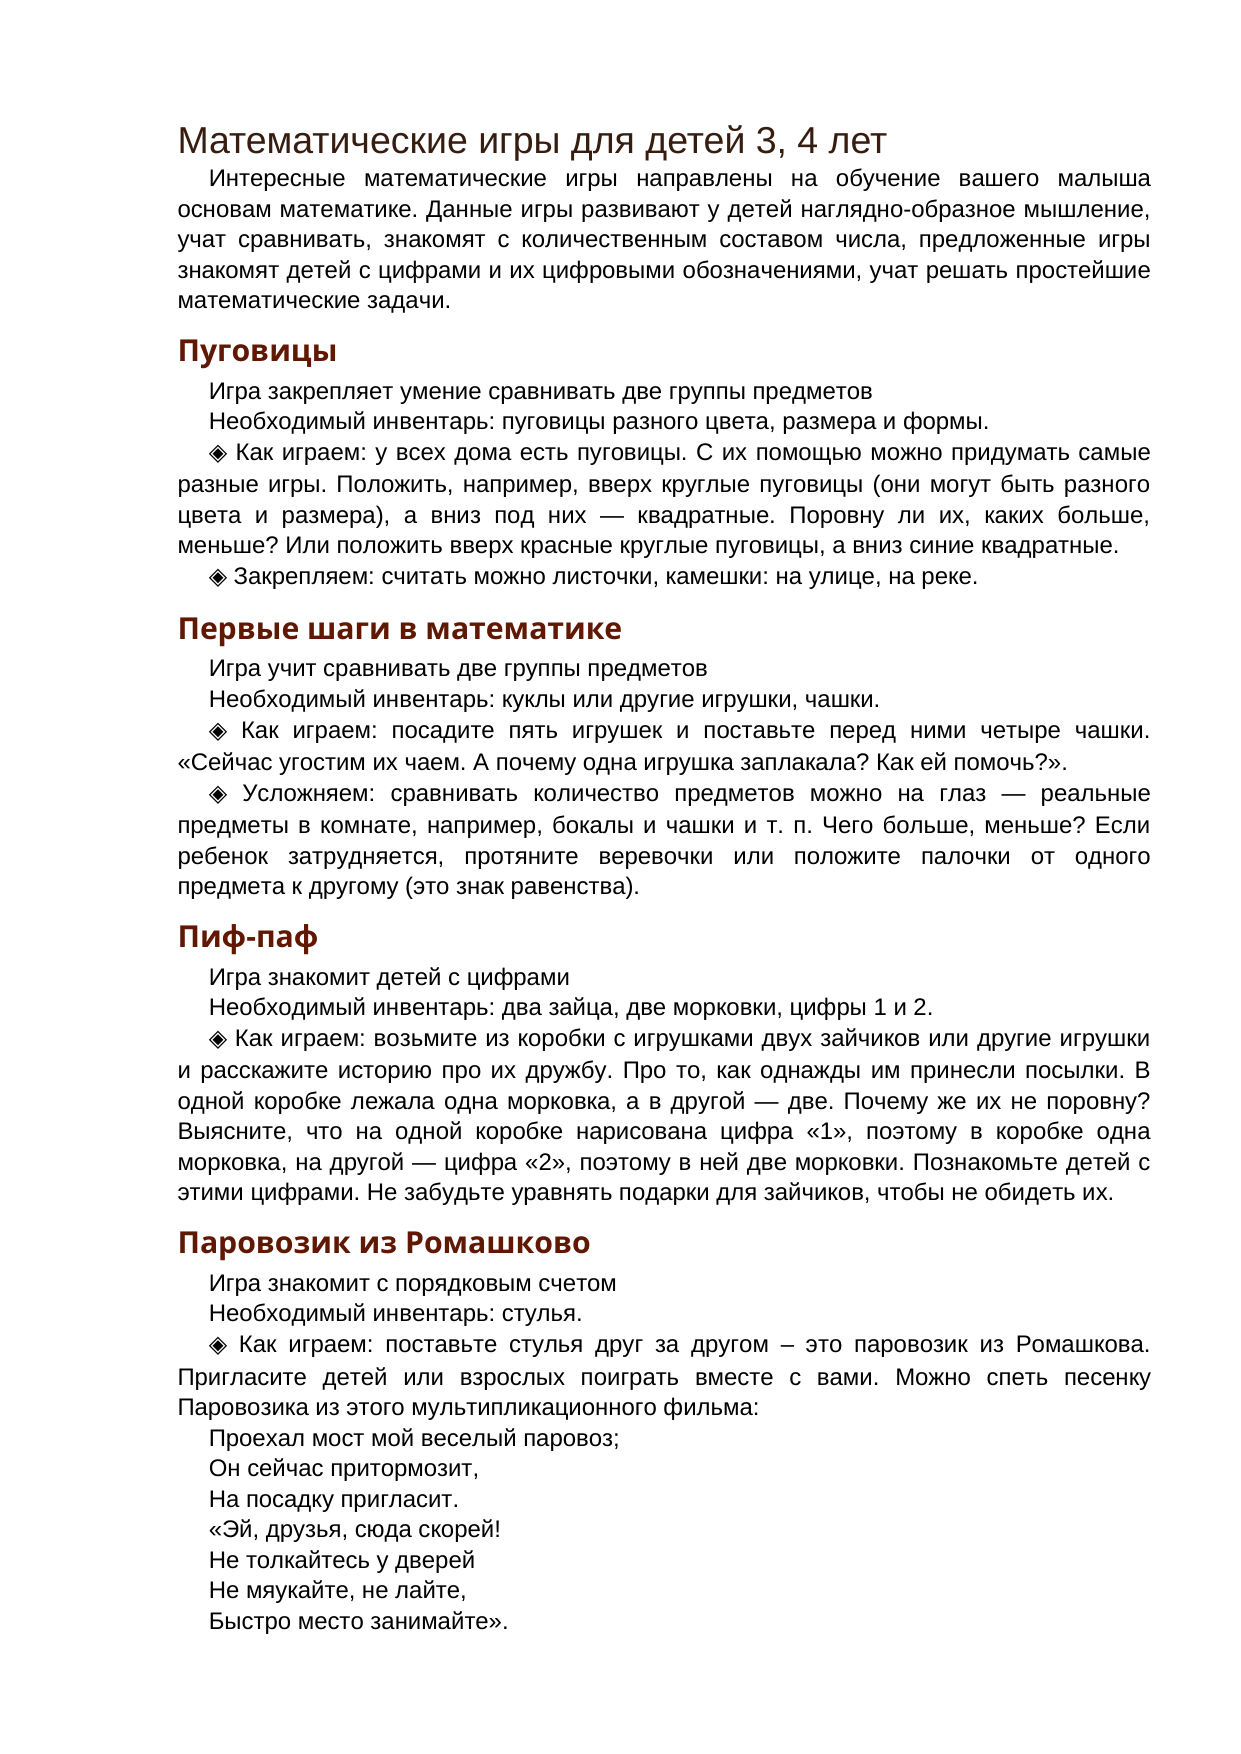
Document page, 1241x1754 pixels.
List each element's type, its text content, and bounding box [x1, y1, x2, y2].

text Первые шаги в математике [177, 607, 1152, 648]
text Не толкайтесь у дверей [177, 1543, 1152, 1573]
text Игра закрепляет умение сравнивать две группы предметов [177, 374, 1152, 404]
text Математические игры для детей 3, 4 лет [177, 118, 1152, 161]
text Не мяукайте, не лайте, [177, 1573, 1152, 1604]
text ◈ Как играем: посадите пять игрушек и поставьте перед ними четыре чашки. «Сейчас угостим их чаем. А почему одна игрушка заплакала? Как ей помочь?». [177, 712, 1152, 776]
text ◈ Как играем: у всех дома есть пуговицы. С их помощью можно придумать самые разные игры. Положить, например, вверх круглые пуговицы (они могут быть разного цвета и размера), а вниз под них — квадратные. Поровну ли их, каких больше, меньше? Или положить вверх красные круглые пуговицы, а вниз синие квадратные. [177, 435, 1152, 559]
text Быстро место занимайте». [177, 1604, 1152, 1634]
text Он сейчас притормозит, [177, 1451, 1152, 1482]
text ◈ Как играем: возьмите из коробки с игрушками двух зайчиков или другие игрушки и расскажите историю про их дружбу. Про то, как однажды им принесли посылки. В одной коробке лежала одна морковка, а в другой — две. Почему же их не поровну? Выясните, что на одной коробке нарисована цифра «1», поэтому в коробке одна морковка, на другой — цифра «2», поэтому в ней две морковки. Познакомьте детей с этими цифрами. Не забудьте уравнять подарки для зайчиков, чтобы не обидеть их. [177, 1021, 1152, 1206]
text Игра учит сравнивать две группы предметов [177, 651, 1152, 682]
text ◈ Закрепляем: считать можно листочки, камешки: на улице, на реке. [177, 559, 1152, 592]
text Игра знакомит с порядковым счетом [177, 1266, 1152, 1296]
text Необходимый инвентарь: куклы или другие игрушки, чашки. [177, 682, 1152, 712]
text Необходимый инвентарь: два зайца, две морковки, цифры 1 и 2. [177, 990, 1152, 1021]
text ◈ Усложняем: сравнивать количество предметов можно на глаз — реальные предметы в комнате, например, бокалы и чашки и т. п. Чего больше, меньше? Если ребенок затрудняется, протяните веревочки или положите палочки от одного предмета к другому (это знак равенства). [177, 776, 1152, 900]
text Пуговицы [177, 329, 1152, 371]
text Игра знакомит детей с цифрами [177, 960, 1152, 990]
text Пиф-паф [177, 915, 1152, 957]
text Интересные математические игры направлены на обучение вашего малыша основам математике. Данные игры развивают у детей наглядно-образное мышление, учат сравнивать, знакомят с количественным составом числа, предложенные игры знакомят детей с цифрами и их цифровыми обозначениями, учат решать простейшие математические задачи. [177, 161, 1152, 314]
text Необходимый инвентарь: стулья. [177, 1296, 1152, 1327]
text На посадку пригласит. [177, 1482, 1152, 1512]
text Необходимый инвентарь: пуговицы разного цвета, размера и формы. [177, 404, 1152, 435]
text ◈ Как играем: поставьте стулья друг за другом – это паровозик из Ромашкова. Пригласите детей или взрослых поиграть вместе с вами. Можно спеть песенку Паровозика из этого мультипликационного фильма: [177, 1327, 1152, 1421]
text Паровозик из Ромашково [177, 1222, 1152, 1263]
text «Эй, друзья, сюда скорей! [177, 1512, 1152, 1543]
text Проехал мост мой веселый паровоз; [177, 1421, 1152, 1451]
